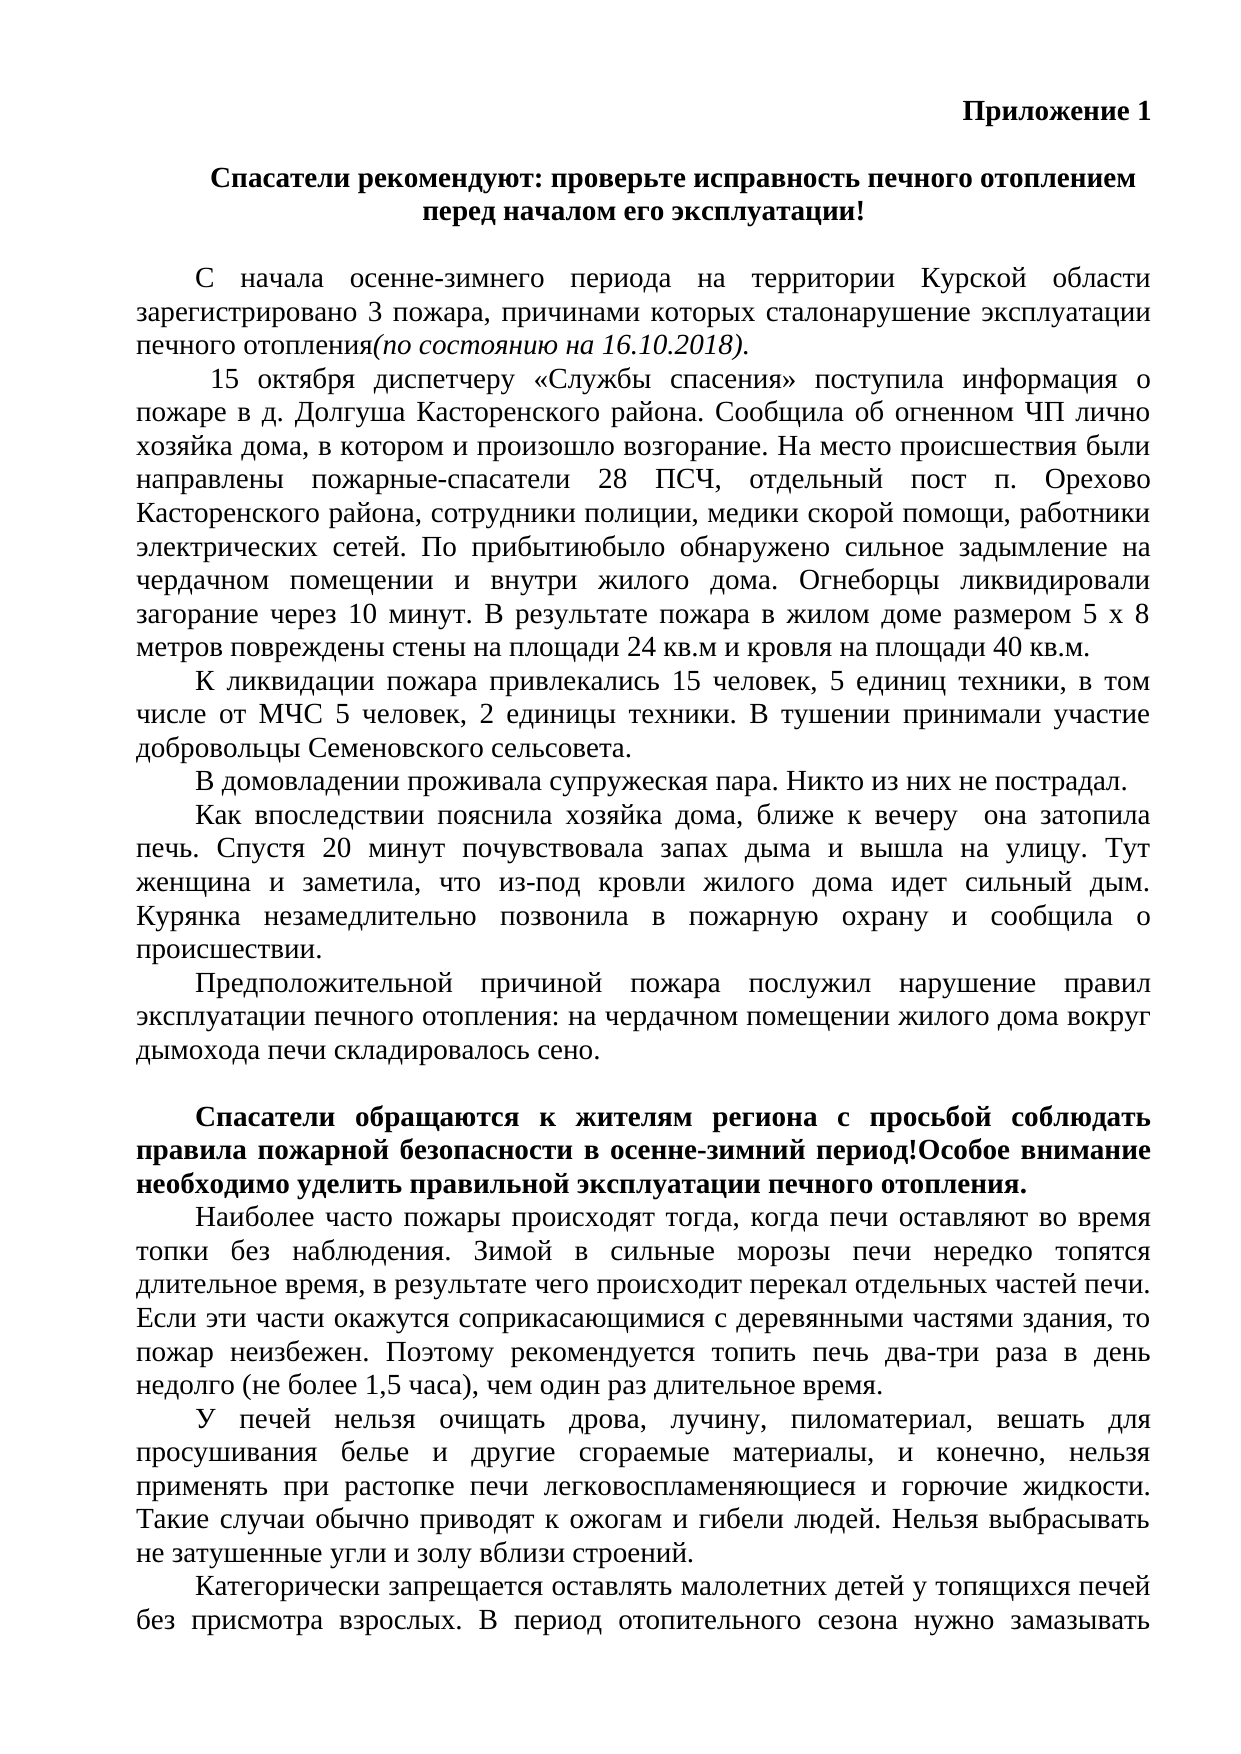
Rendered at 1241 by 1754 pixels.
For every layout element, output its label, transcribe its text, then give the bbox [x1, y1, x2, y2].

text Предположительной причиной пожара послужил нарушение правил эксплуатации печного отопления: на чердачном помещении жилого дома вокруг дымохода печи складировалось сено. [136, 965, 1152, 1065]
text Наиболее часто пожары происходят тогда, когда печи оставляют во время топки без наблюдения. Зимой в сильные морозы печи нередко топятся длительное время, в результате чего происходит перекал отдельных частей печи. Если эти части окажутся соприкасающимися с деревянными частями здания, то пожар неизбежен. Поэтому рекомендуется топить печь два-три раза в день недолго (не более 1,5 часа), чем один раз длительное время. [136, 1199, 1152, 1401]
text У печей нельзя очищать дрова, лучину, пиломатериал, вешать для просушивания белье и другие сгораемые материалы, и конечно, нельзя применять при растопке печи легковоспламеняющиеся и горючие жидкости. Такие случаи обычно приводят к ожогам и гибели людей. Нельзя выбрасывать не затушенные угли и золу вблизи строений. [136, 1401, 1152, 1568]
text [136, 1568, 1152, 1636]
text К ликвидации пожара привлекались 15 человек, 5 единиц техники, в том числе от МЧС 5 человек, 2 единицы техники. В тушении принимали участие добровольцы Семеновского сельсовета. [136, 663, 1152, 763]
text Спасатели обращаются к жителям региона с просьбой соблюдать правила пожарной безопасности в осенне-зимний период!Особое внимание необходимо уделить правильной эксплуатации печного отопления. [136, 1099, 1152, 1199]
text С начала осенне-зимнего периода на территории Курской области зарегистрировано 3 пожара, причинами которых сталонарушение эксплуатации печного отопления(по состоянию на 16.10.2018). [136, 260, 1152, 361]
text Как впоследствии пояснила хозяйка дома, ближе к вечеру она затопила печь. Спустя 20 минут почувствовала запах дыма и вышла на улицу. Тут женщина и заметила, что из-под кровли жилого дома идет сильный дым. Курянка незамедлительно позвонила в пожарную охрану и сообщила о происшествии. [136, 797, 1152, 965]
text В домовладении проживала супружеская пара. Никто из них не пострадал. [136, 763, 1152, 797]
text Приложение 1 [136, 93, 1152, 126]
text Спасатели рекомендуют: проверьте исправность печного отоплением перед началом его эксплуатации! [136, 160, 1152, 227]
text 15 октября диспетчеру «Службы спасения» поступила информация о пожаре в д. Долгуша Касторенского района. Сообщила об огненном ЧП лично хозяйка дома, в котором и произошло возгорание. На место происшествия были направлены пожарные-спасатели 28 ПСЧ, отдельный пост п. Орехово Касторенского района, сотрудники полиции, медики скорой помощи, работники электрических сетей. По прибытиюбыло обнаружено сильное задымление на чердачном помещении и внутри жилого дома. Огнеборцы ликвидировали загорание через 10 минут. В результате пожара в жилом доме размером 5 х 8 метров повреждены стены на площади 24 кв.м и кровля на площади 40 кв.м. [136, 361, 1152, 663]
